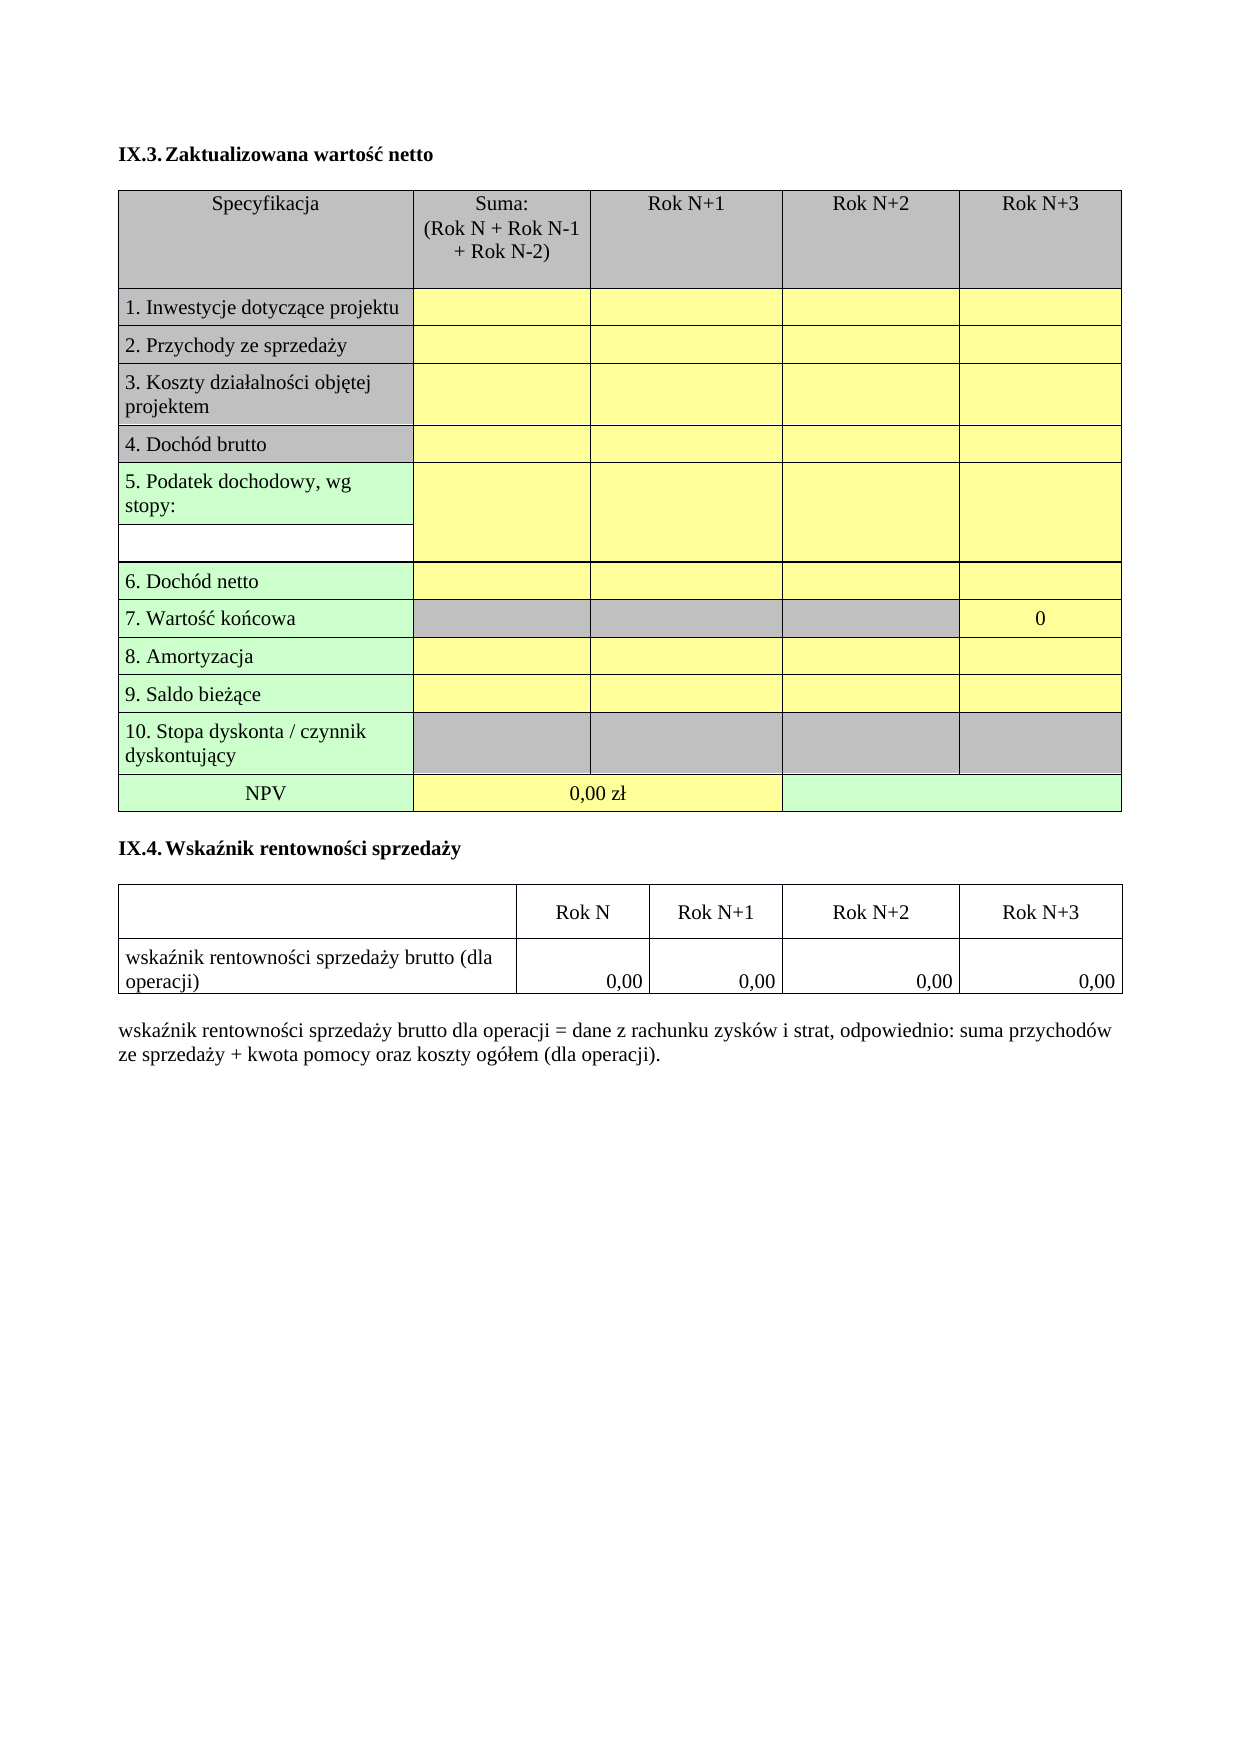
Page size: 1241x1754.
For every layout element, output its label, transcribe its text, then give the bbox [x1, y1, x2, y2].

table_header Rok N [517, 885, 649, 938]
table_cell [591, 713, 782, 773]
table_cell [783, 713, 959, 773]
table_cell [414, 675, 590, 712]
table_cell [414, 463, 590, 561]
table_cell [414, 563, 590, 599]
table_cell 6. Dochód netto [119, 563, 413, 599]
table_cell NPV [119, 775, 413, 811]
table_header Rok N+1 [591, 191, 782, 288]
table_cell [119, 525, 413, 561]
table_cell 0,00 [960, 939, 1122, 993]
table_cell wskaźnik rentowności sprzedaży brutto (dla operacji) [119, 939, 516, 993]
table_cell [960, 364, 1121, 424]
table_cell [783, 463, 959, 561]
table_cell [414, 600, 590, 637]
table_cell 8. Amortyzacja [119, 638, 413, 674]
table_cell 0,00 [650, 939, 782, 993]
table_cell [783, 289, 959, 325]
table_header Rok N+3 [960, 885, 1122, 938]
table_cell 9. Saldo bieżące [119, 675, 413, 712]
table_header Rok N+1 [650, 885, 782, 938]
table_cell 0,00 zł [414, 775, 782, 811]
table_cell [591, 638, 782, 674]
table_cell [960, 713, 1121, 773]
table_header Rok N+2 [783, 191, 959, 288]
table_header Suma: (Rok N + Rok N-1 + Rok N-2) [414, 191, 590, 288]
text wskaźnik rentowności sprzedaży brutto dla operacji = dane z rachunku zysków i strat, odpowiednio: suma przychodów ze sprzedaży + kwota pomocy oraz koszty ogółem (dla operacji). [118, 1018, 1122, 1066]
table_cell 5. Podatek dochodowy, wg stopy: [119, 463, 413, 524]
table_cell [591, 426, 782, 462]
table_cell [783, 675, 959, 712]
table_cell 7. Wartość końcowa [119, 600, 413, 637]
table_cell [783, 426, 959, 462]
table_header Specyfikacja [119, 191, 413, 288]
table_cell [414, 638, 590, 674]
table_cell 10. Stopa dyskonta / czynnik dyskontujący [119, 713, 413, 773]
table_cell 0,00 [517, 939, 649, 993]
table_cell [783, 775, 1121, 811]
table_cell [591, 289, 782, 325]
table_cell [960, 289, 1121, 325]
table_cell [591, 364, 782, 424]
table_cell 0,00 [783, 939, 959, 993]
table_header [119, 885, 516, 938]
table_cell [591, 600, 782, 637]
table_cell [414, 289, 590, 325]
table_cell [783, 600, 959, 637]
table_cell [414, 713, 590, 773]
table_cell [591, 326, 782, 363]
table_cell [591, 563, 782, 599]
table_cell [783, 563, 959, 599]
table_cell [414, 364, 590, 424]
table_cell [960, 326, 1121, 363]
table_cell 2. Przychody ze sprzedaży [119, 326, 413, 363]
table_cell [960, 675, 1121, 712]
subtitle Wskaźnik rentowności sprzedaży [118, 836, 1122, 860]
table_cell [414, 326, 590, 363]
table_cell 3. Koszty działalności objętej projektem [119, 364, 413, 424]
table_cell [960, 426, 1121, 462]
table_cell [414, 426, 590, 462]
table_cell [591, 463, 782, 561]
table_cell [960, 638, 1121, 674]
table_cell 0 [960, 600, 1121, 637]
table_header Rok N+3 [960, 191, 1121, 288]
table_cell [960, 563, 1121, 599]
table_cell 4. Dochód brutto [119, 426, 413, 462]
table_cell [783, 638, 959, 674]
table_cell 1. Inwestycje dotyczące projektu [119, 289, 413, 325]
table_cell [783, 326, 959, 363]
table_cell [783, 364, 959, 424]
table_cell [591, 675, 782, 712]
table_header Rok N+2 [783, 885, 959, 938]
subtitle Zaktualizowana wartość netto [118, 142, 1122, 166]
table_cell [960, 463, 1121, 561]
